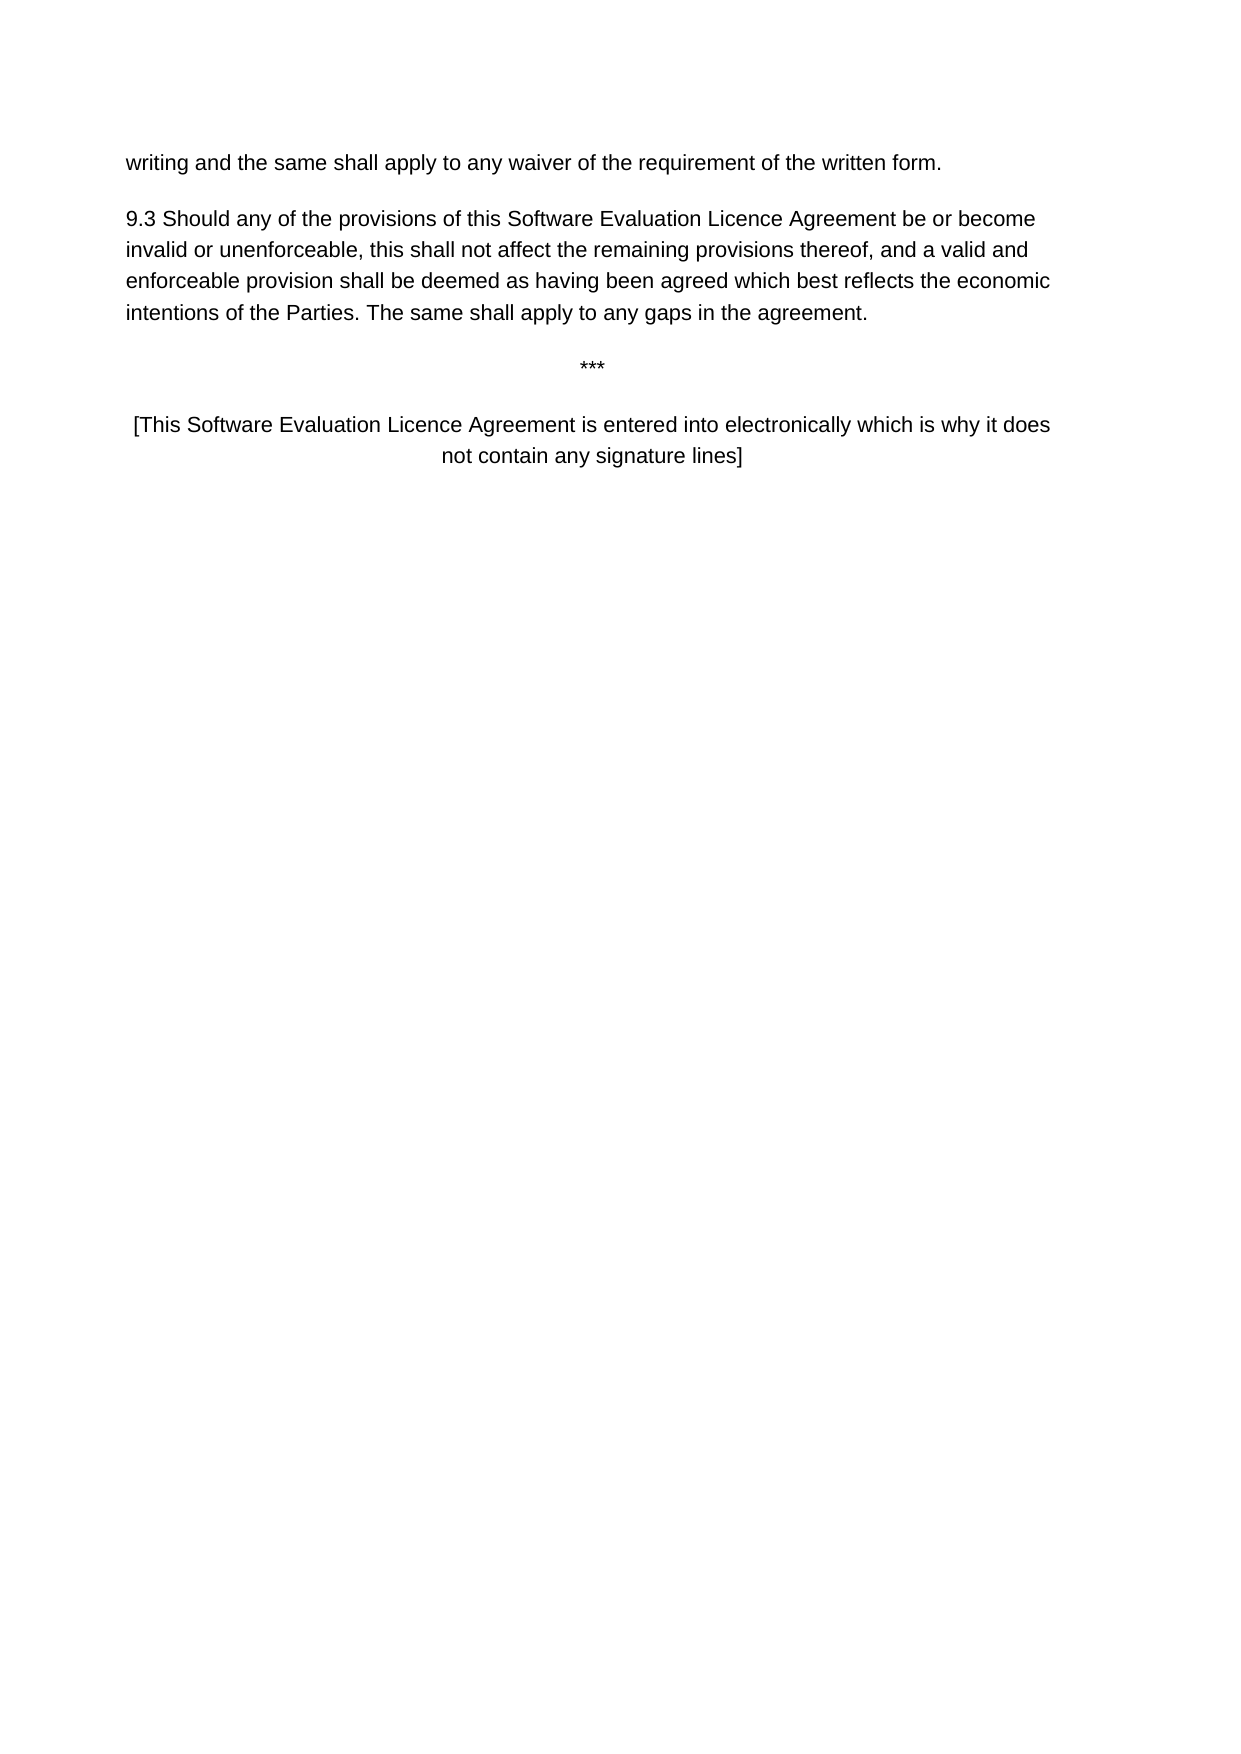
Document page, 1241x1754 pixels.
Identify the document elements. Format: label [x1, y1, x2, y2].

table_header [124, 142, 1082, 551]
